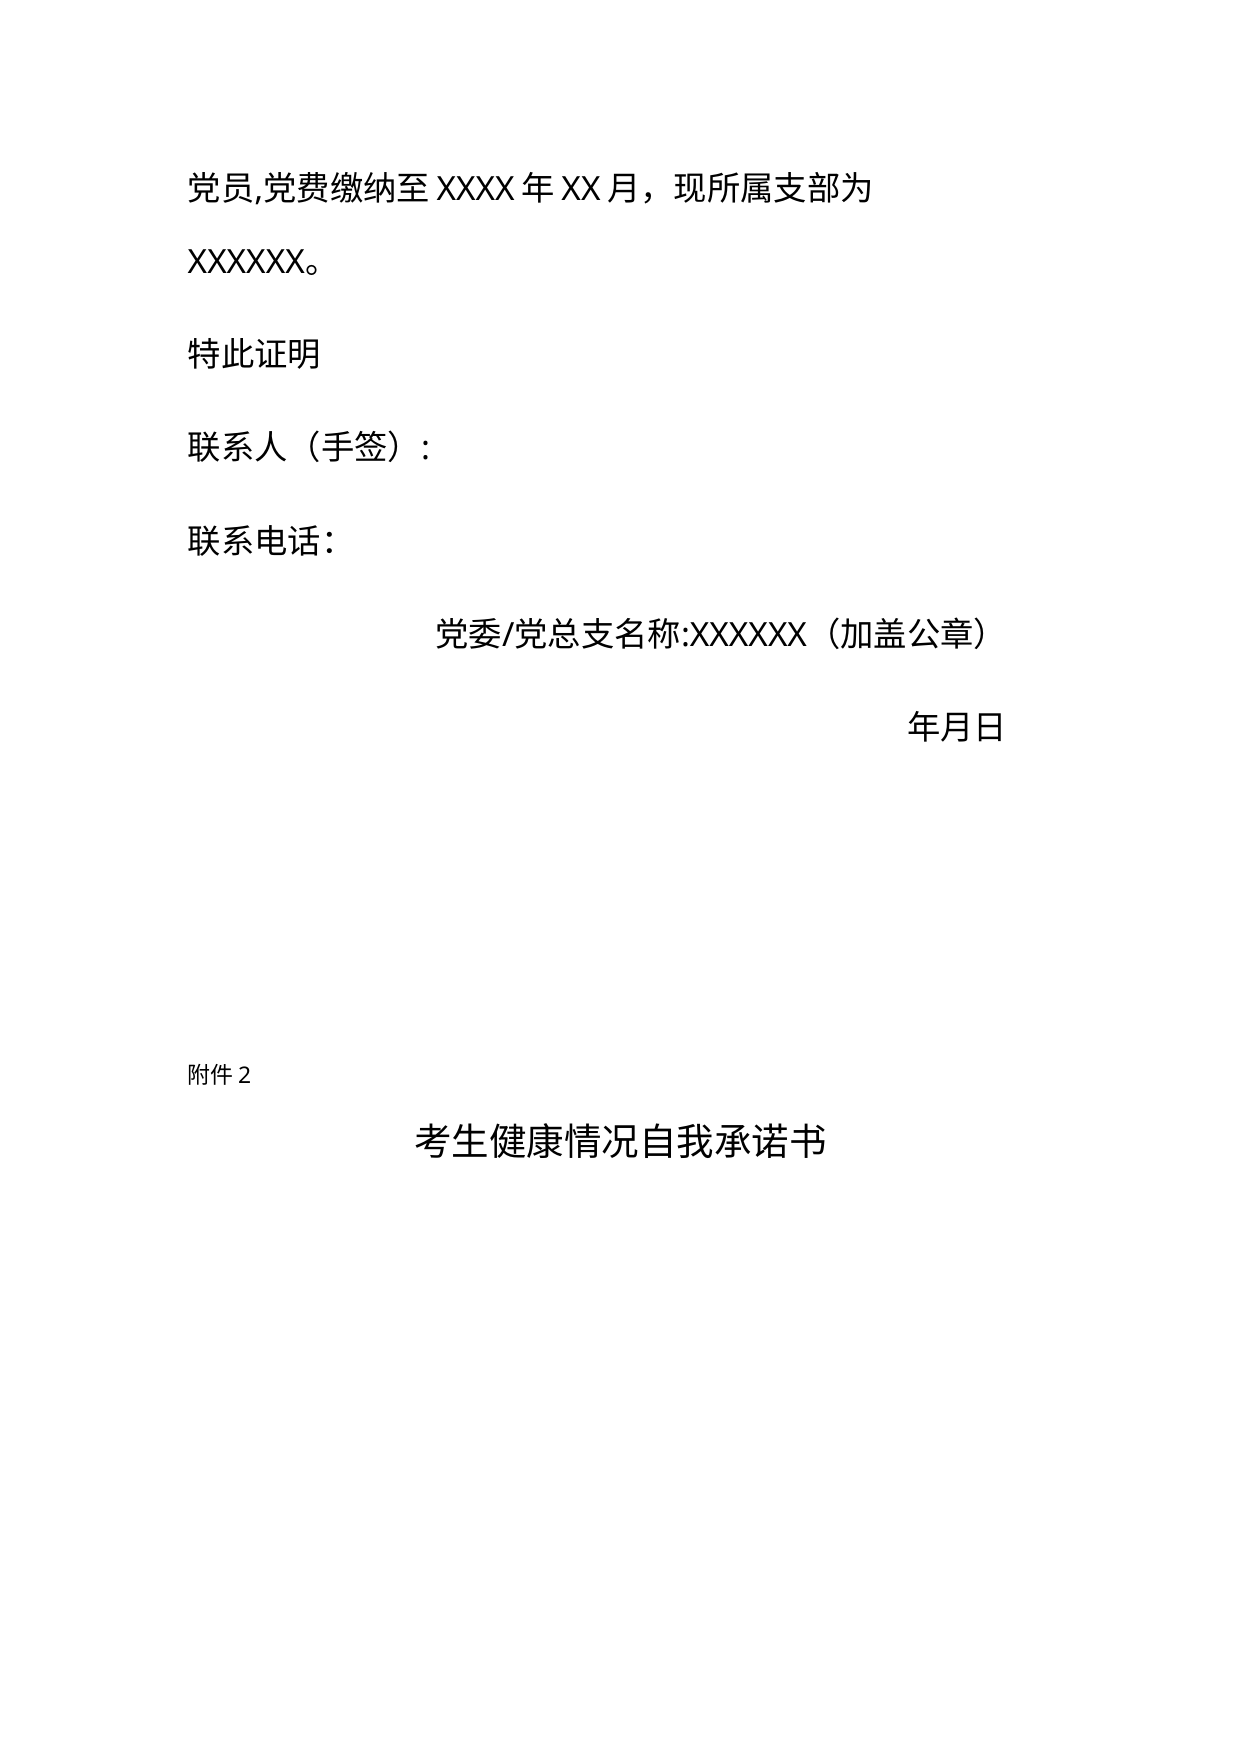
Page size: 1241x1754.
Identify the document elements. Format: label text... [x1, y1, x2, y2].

text 特此证明 [187, 328, 1007, 376]
text 考生健康情况自我承诺书 [187, 1112, 1053, 1166]
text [187, 162, 1007, 283]
text 附件2 [187, 1057, 1053, 1091]
text 联系电话： [187, 514, 1007, 563]
text 党委/党总支名称:XXXXXX（加盖公章） [187, 608, 1007, 656]
text 联系人（手签）: [187, 421, 1007, 469]
text 年月日 [187, 701, 1007, 749]
